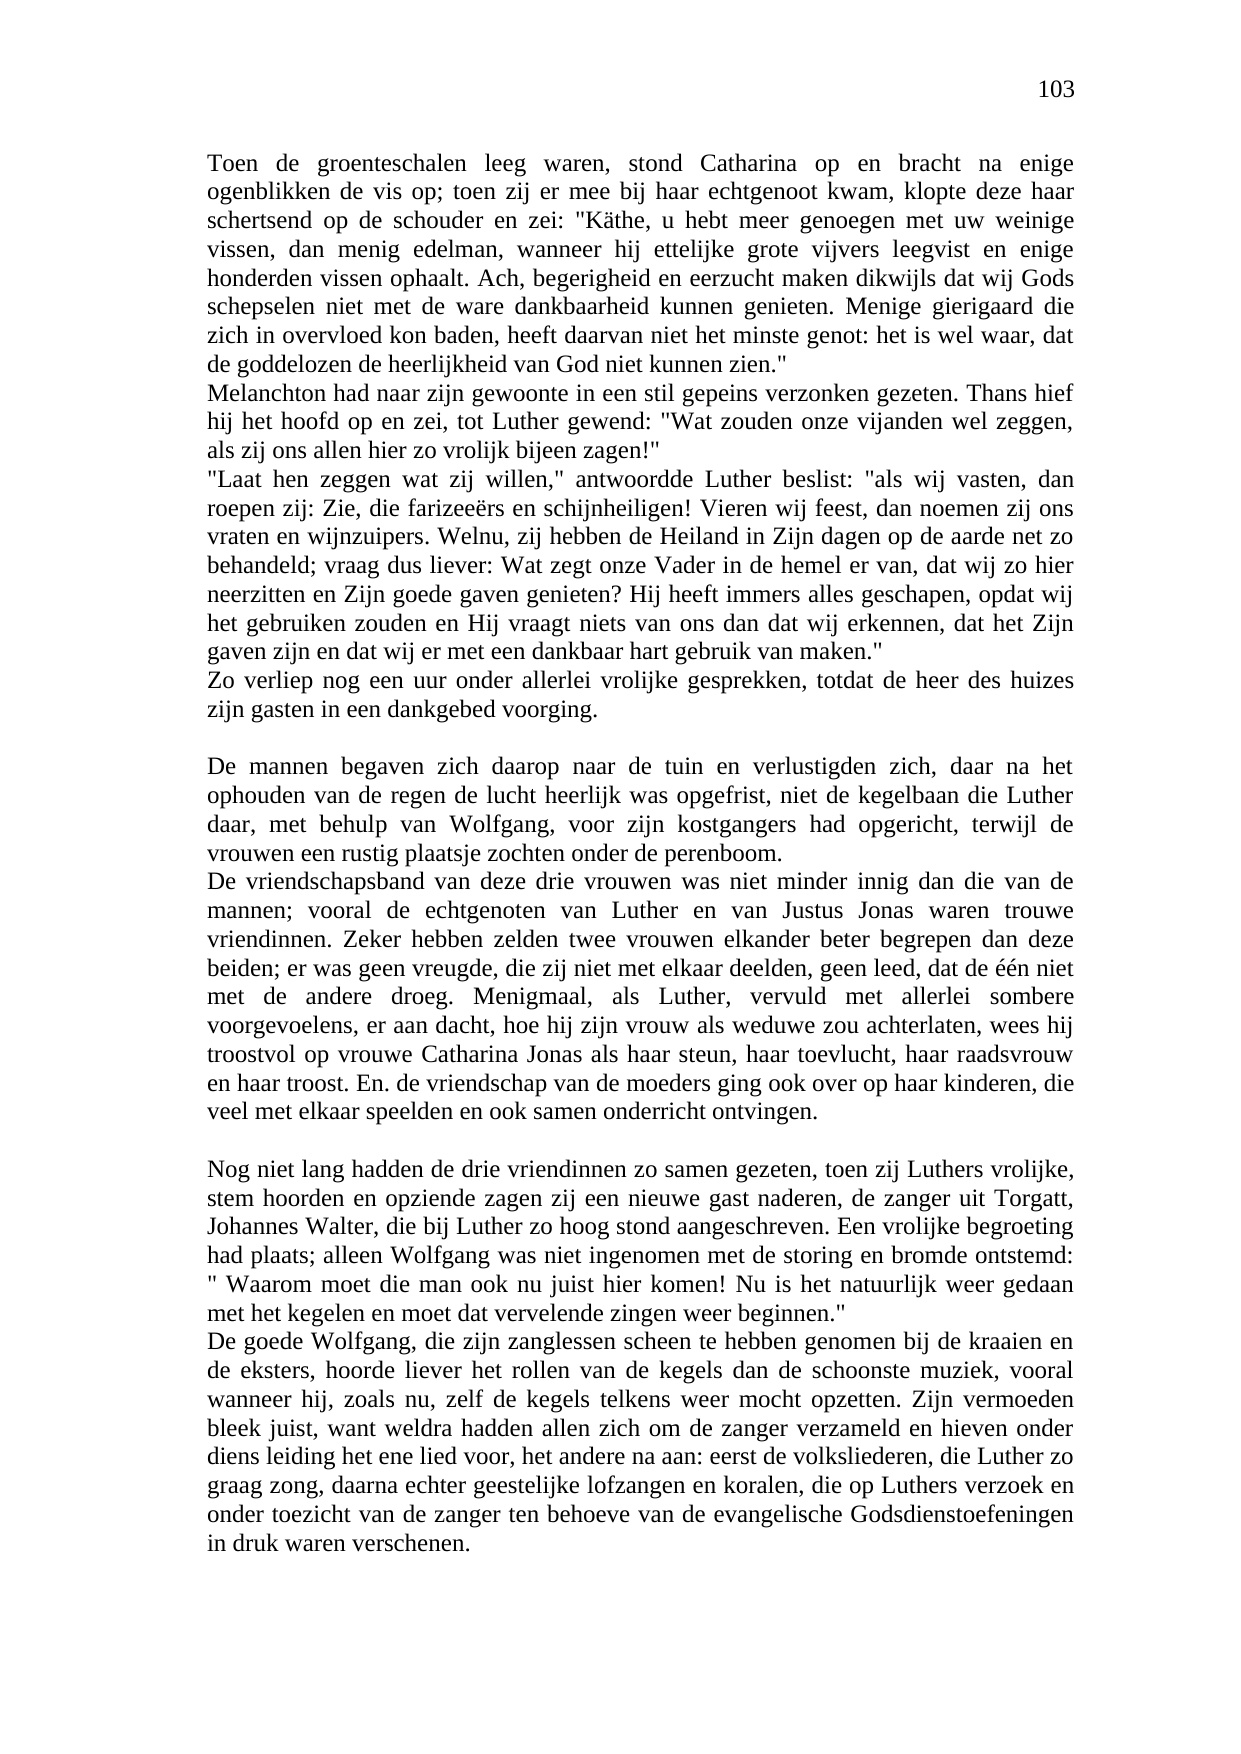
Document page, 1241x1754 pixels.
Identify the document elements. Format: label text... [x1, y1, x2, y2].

text Nog niet lang hadden de drie vriendinnen zo samen gezeten, toen zij Luthers vrolijke, stem hoorden en opziende zagen zij een nieuwe gast naderen, de zanger uit Torgatt, Johannes Walter, die bij Luther zo hoog stond aangeschreven. Een vrolijke begroeting had plaats; alleen Wolfgang was niet ingenomen met de storing en bromde ontstemd: " Waarom moet die man ook nu juist hier komen! Nu is het natuurlijk weer gedaan met het kegelen en moet dat vervelende zingen weer beginnen." [207, 1154, 1075, 1326]
text Zo verliep nog een uur onder allerlei vrolijke gesprekken, totdat de heer des huizes zijn gasten in een dankgebed voorging. [207, 665, 1075, 723]
text De vriendschapsband van deze drie vrouwen was niet minder innig dan die van de mannen; vooral de echtgenoten van Luther en van Justus Jonas waren trouwe vriendinnen. Zeker hebben zelden twee vrouwen elkander beter begrepen dan deze beiden; er was geen vreugde, die zij niet met elkaar deelden, geen leed, dat de één niet met de andere droeg. Menigmaal, als Luther, vervuld met allerlei sombere voorgevoelens, er aan dacht, hoe hij zijn vrouw als weduwe zou achterlaten, wees hij troostvol op vrouwe Catharina Jonas als haar steun, haar toevlucht, haar raadsvrouw en haar troost. En. de vriendschap van de moeders ging ook over op haar kinderen, die veel met elkaar speelden en ook samen onderricht ontvingen. [207, 866, 1075, 1125]
text Melanchton had naar zijn gewoonte in een stil gepeins verzonken gezeten. Thans hief hij het hoofd op en zei, tot Luther gewend: "Wat zouden onze vijanden wel zeggen, als zij ons allen hier zo vrolijk bijeen zagen!" [207, 378, 1075, 464]
text De goede Wolfgang, die zijn zanglessen scheen te hebben genomen bij de kraaien en de eksters, hoorde liever het rollen van de kegels dan de schoonste muziek, vooral wanneer hij, zoals nu, zelf de kegels telkens weer mocht opzetten. Zijn vermoeden bleek juist, want weldra hadden allen zich om de zanger verzameld en hieven onder diens leiding het ene lied voor, het andere na aan: eerst de volksliederen, die Luther zo graag zong, daarna echter geestelijke lofzangen en koralen, die op Luthers verzoek en onder toezicht van de zanger ten behoeve van de evangelische Godsdienstoefeningen in druk waren verschenen. [207, 1326, 1075, 1556]
text Toen de groenteschalen leeg waren, stond Catharina op en bracht na enige ogenblikken de vis op; toen zij er mee bij haar echtgenoot kwam, klopte deze haar schertsend op de schouder en zei: "Käthe, u hebt meer genoegen met uw weinige vissen, dan menig edelman, wanneer hij ettelijke grote vijvers leegvist en enige honderden vissen ophaalt. Ach, begerigheid en eerzucht maken dikwijls dat wij Gods schepselen niet met de ware dankbaarheid kunnen genieten. Menige gierigaard die zich in overvloed kon baden, heeft daarvan niet het minste genot: het is wel waar, dat de goddelozen de heerlijkheid van God niet kunnen zien." [207, 148, 1075, 378]
text De mannen begaven zich daarop naar de tuin en verlustigden zich, daar na het ophouden van de regen de lucht heerlijk was opgefrist, niet de kegelbaan die Luther daar, met behulp van Wolfgang, voor zijn kostgangers had opgericht, terwijl de vrouwen een rustig plaatsje zochten onder de perenboom. [207, 751, 1075, 866]
text "Laat hen zeggen wat zij willen," antwoordde Luther beslist: "als wij vasten, dan roepen zij: Zie, die farizeeërs en schijnheiligen! Vieren wij feest, dan noemen zij ons vraten en wijnzuipers. Welnu, zij hebben de Heiland in Zijn dagen op de aarde net zo behandeld; vraag dus liever: Wat zegt onze Vader in de hemel er van, dat wij zo hier neerzitten en Zijn goede gaven genieten? Hij heeft immers alles geschapen, opdat wij het gebruiken zouden en Hij vraagt niets van ons dan dat wij erkennen, dat het Zijn gaven zijn en dat wij er met een dankbaar hart gebruik van maken." [207, 464, 1075, 665]
